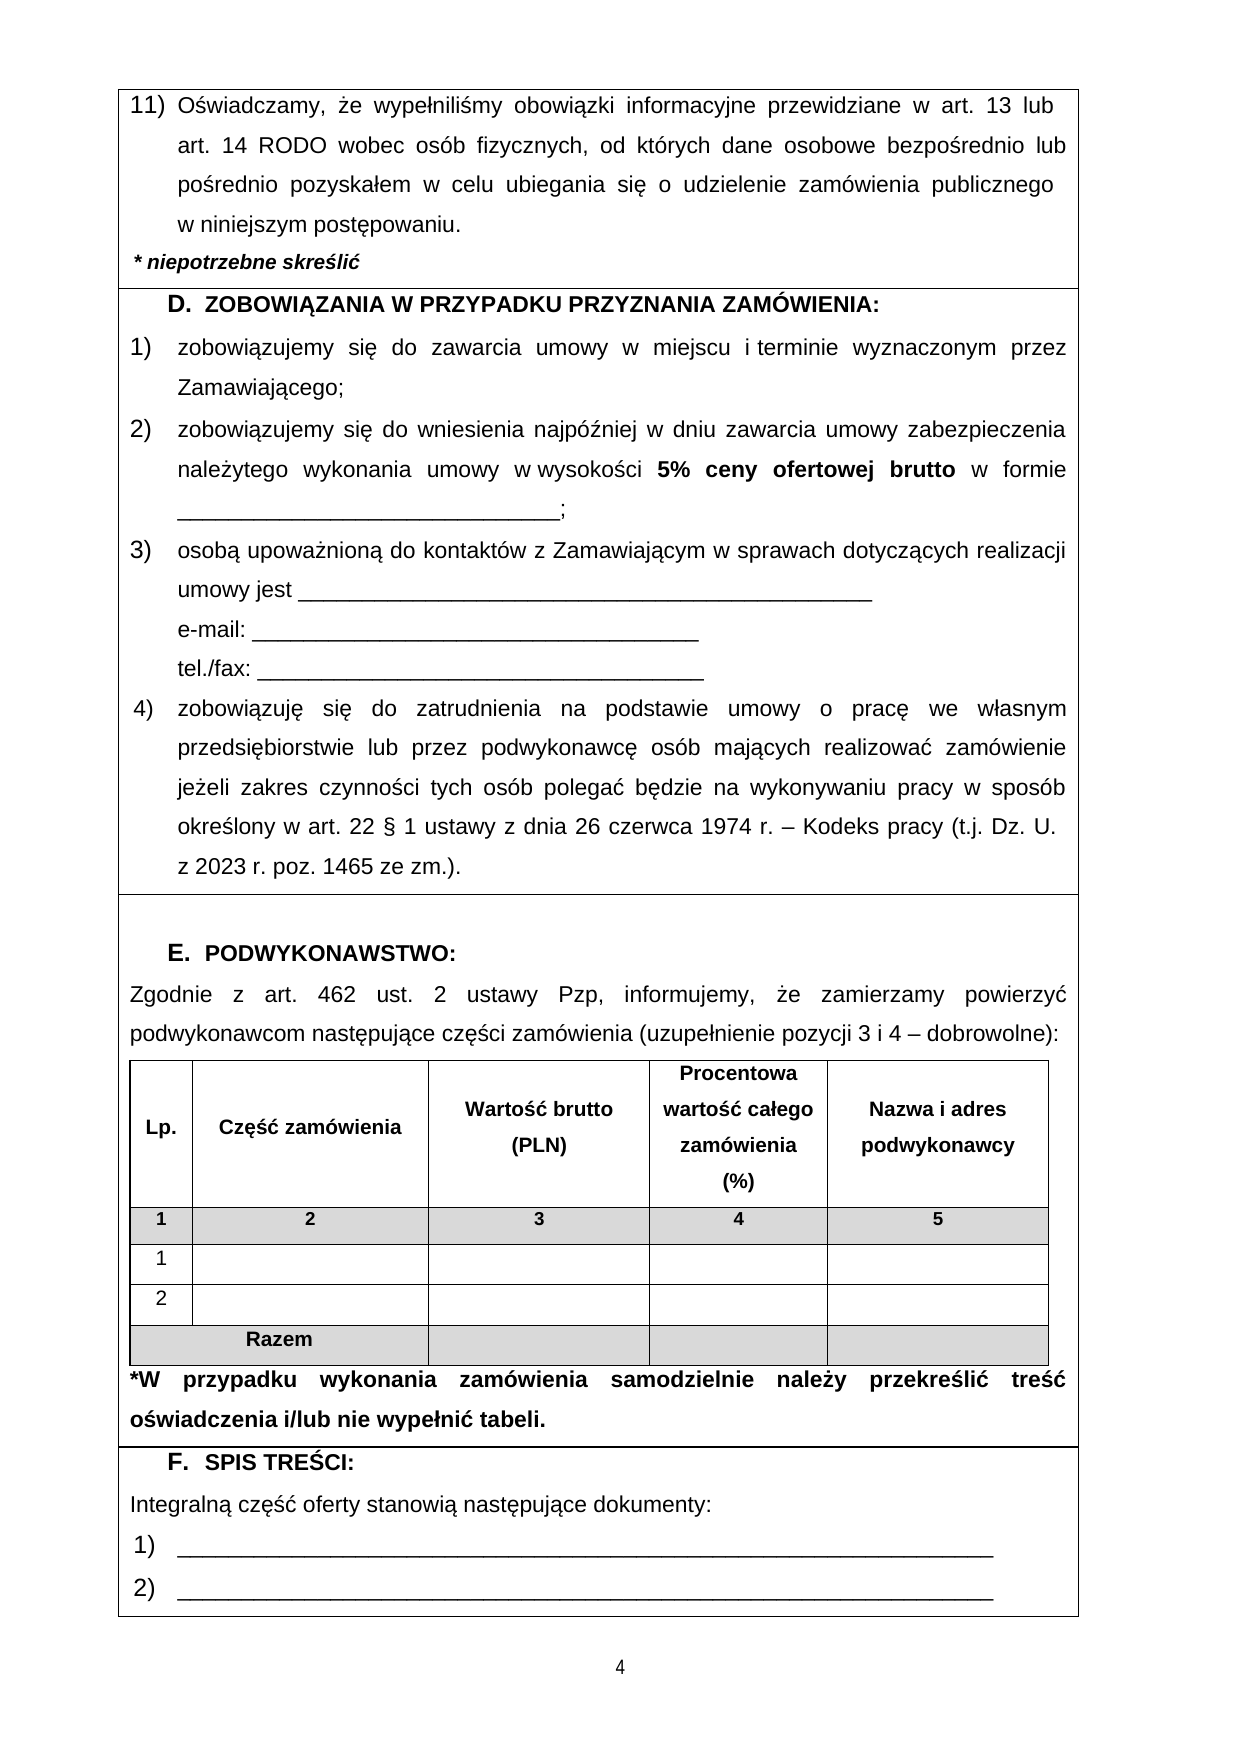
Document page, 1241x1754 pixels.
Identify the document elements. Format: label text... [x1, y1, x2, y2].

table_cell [119, 90, 1078, 288]
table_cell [119, 1448, 1078, 1616]
table_cell PODWYKONAWSTWO: Zgodnie z art. 462 ust. 2 ustawy Pzp, informujemy, że zamierzamy powierzyć podwykonawcom następujące części zamówienia (uzupełnienie pozycji 3 i 4 – dobrowolne): *W przypadku wykonania zamówienia samodzielnie należy przekreślić treść oświadczenia i/lub nie wypełnić tabeli. [119, 895, 1078, 1446]
table_cell ZOBOWIĄZANIA W PRZYPADKU PRZYZNANIA ZAMÓWIENIA: zobowiązujemy się do zawarcia umowy w miejscu i terminie wyznaczonym przez Zamawiającego; zobowiązujemy się do wniesienia najpóźniej w dniu zawarcia umowy zabezpieczenia należytego wykonania umowy w wysokości 5% ceny ofertowej brutto w formie ______________________________; osobą upoważnioną do kontaktów z Zamawiającym w sprawach dotyczących realizacji umowy jest _____________________________________________ e-mail: ___________________________________ tel./fax: ___________________________________ zobowiązuję się do zatrudnienia na podstawie umowy o pracę we własnym przedsiębiorstwie lub przez podwykonawcę osób mających realizować zamówienie jeżeli zakres czynności tych osób polegać będzie na wykonywaniu pracy w sposób określony w art. 22 § 1 ustawy z dnia 26 czerwca 1974 r. – Kodeks pracy (t.j. Dz. U. z 2023 r. poz. 1465 ze zm.). [119, 289, 1078, 893]
